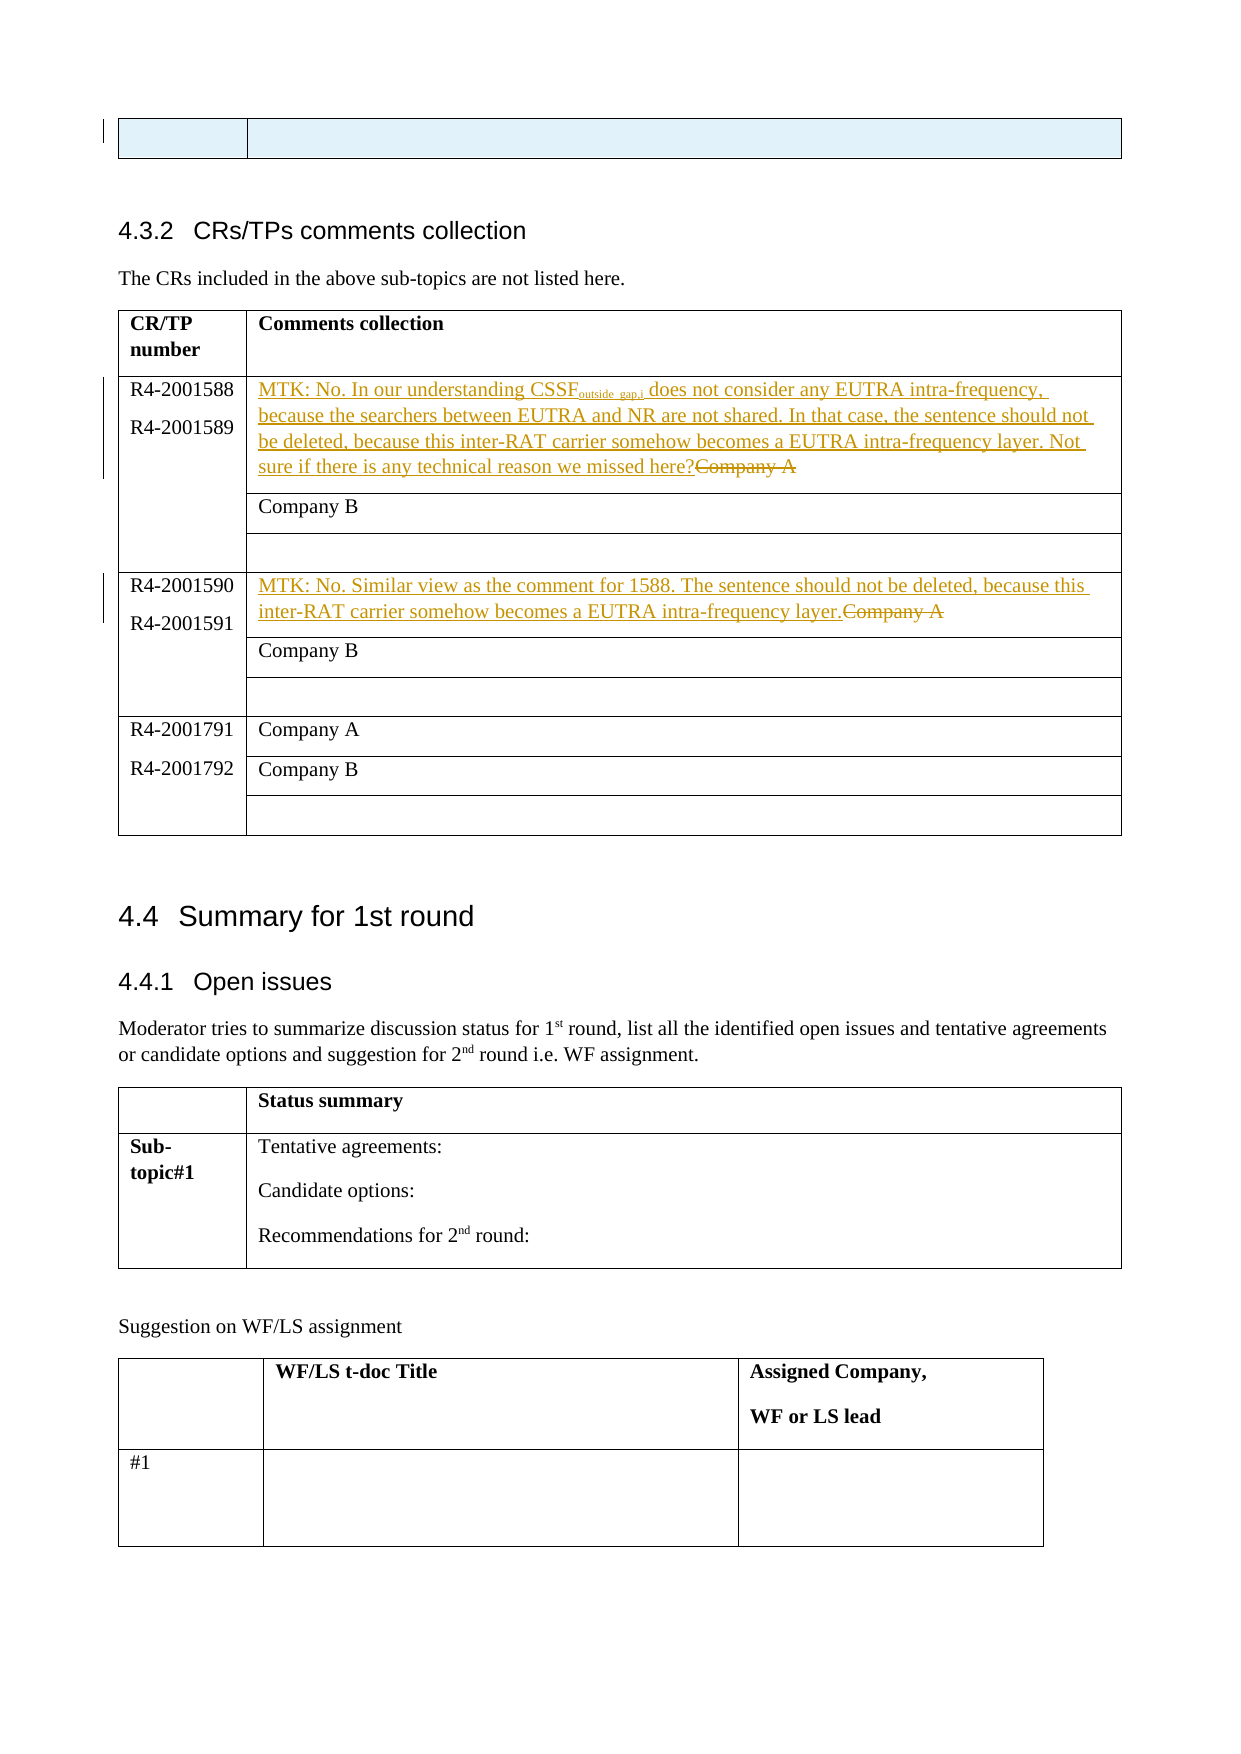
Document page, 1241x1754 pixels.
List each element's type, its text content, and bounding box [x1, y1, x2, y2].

table_cell Sub-topic#1 [119, 1134, 246, 1268]
text Suggestion on WF/LS assignment [118, 1313, 1122, 1338]
table_header WF/LS t-doc Title [264, 1359, 738, 1449]
table_header [119, 1088, 246, 1133]
table_header Status summary [247, 1088, 1121, 1133]
table_cell [264, 1450, 738, 1546]
table_header CR/TP number [119, 311, 246, 376]
table_cell [247, 573, 1121, 637]
table_cell [247, 377, 1121, 493]
table_cell [247, 534, 1121, 572]
table_cell [247, 678, 1121, 716]
table_cell [247, 796, 1121, 835]
table_cell R4-2001588 R4-2001589 [119, 377, 246, 572]
subtitle Summary for 1st round [118, 899, 1122, 933]
table_cell Company B [247, 757, 1121, 795]
table_cell Company B [247, 638, 1121, 677]
table_cell R4-2001791 R4-2001792 [119, 717, 246, 835]
subtitle Open issues [118, 967, 1122, 995]
table_cell [739, 1450, 1043, 1546]
table_cell Tentative agreements: Candidate options: Recommendations for 2nd round: [247, 1134, 1121, 1268]
table_header Comments collection [247, 311, 1121, 376]
table_cell Company B [247, 494, 1121, 532]
text Moderator tries to summarize discussion status for 1st round, list all the identified open issues and tentative agreements or candidate options and suggestion for 2nd round i.e. WF assignment. [118, 1016, 1122, 1066]
table_cell #1 [119, 1450, 263, 1546]
table_cell R4-2001590 R4-2001591 [119, 573, 246, 716]
table_cell Company A [247, 717, 1121, 756]
subtitle CRs/TPs comments collection [118, 216, 1122, 244]
table_header [119, 1359, 263, 1449]
text The CRs included in the above sub-topics are not listed here. [118, 266, 1122, 289]
table_header Assigned Company, WF or LS lead [739, 1359, 1043, 1449]
